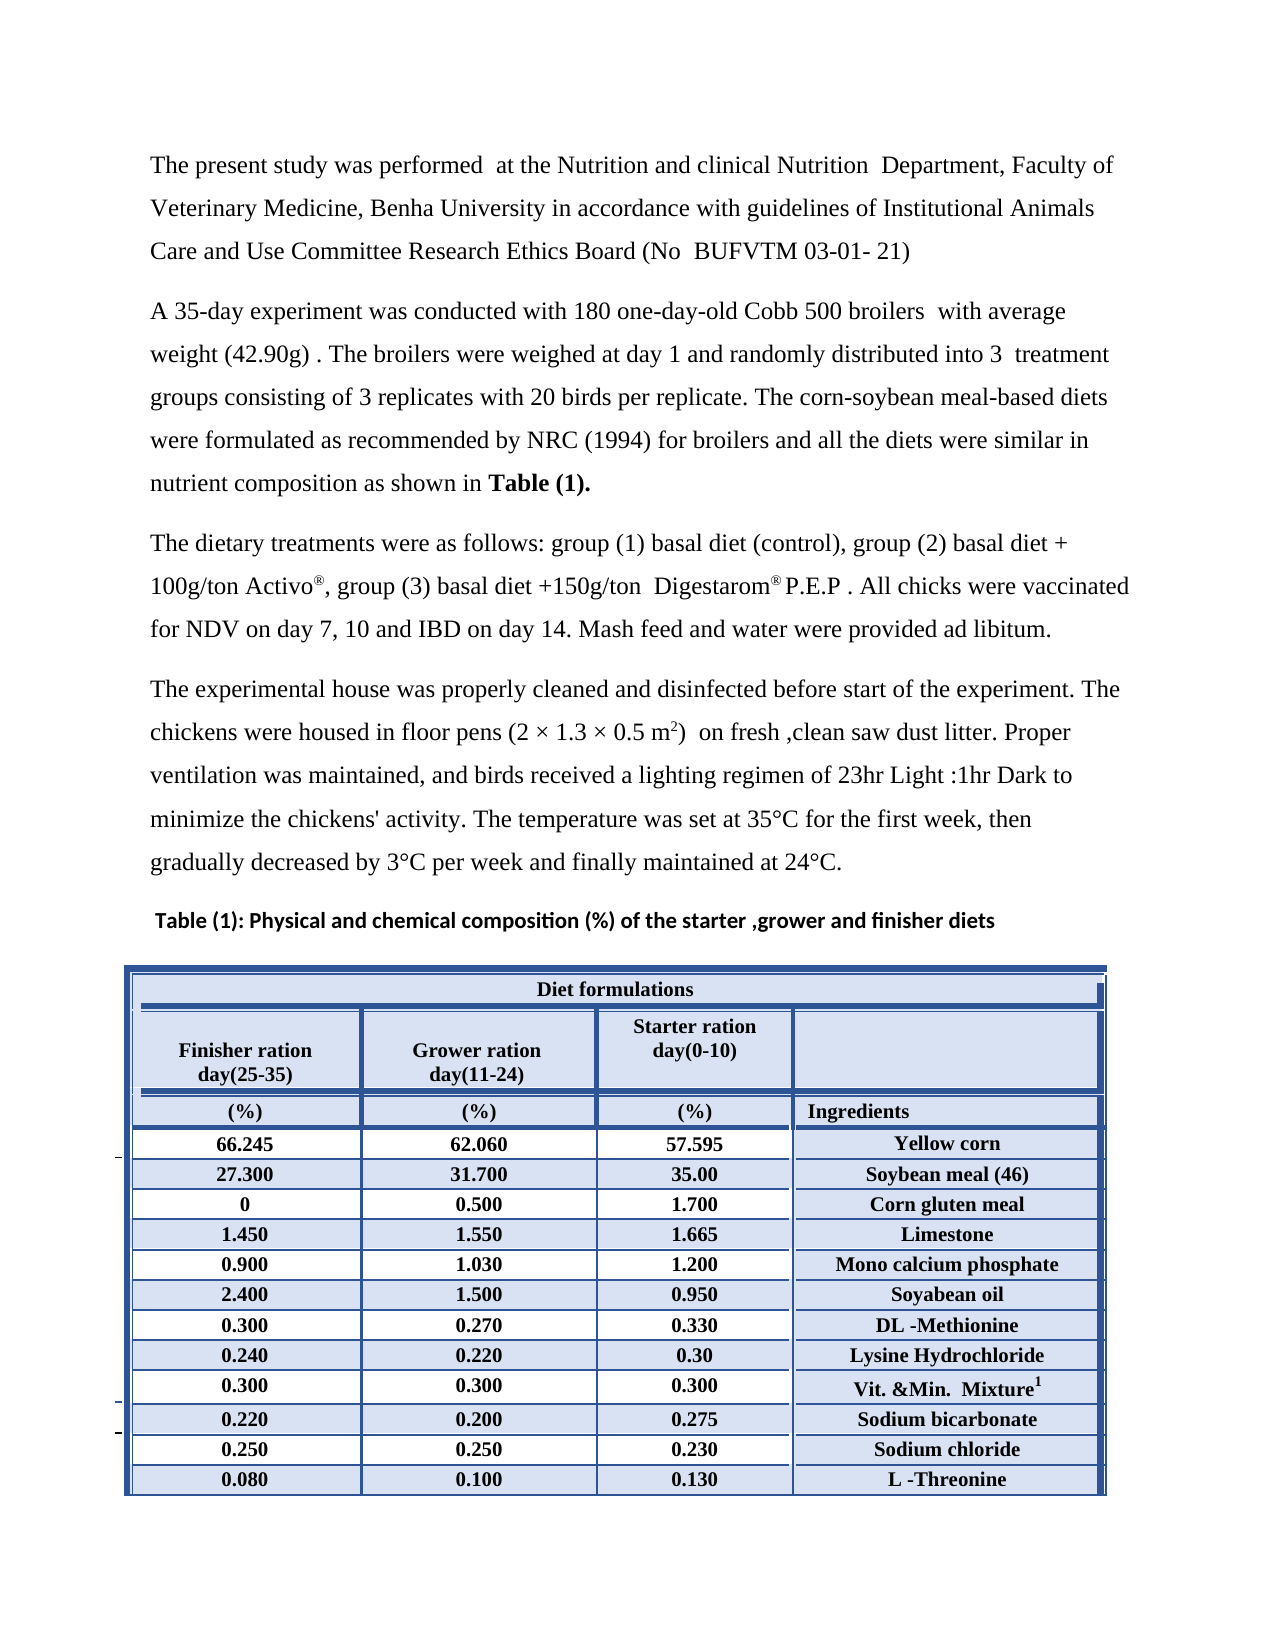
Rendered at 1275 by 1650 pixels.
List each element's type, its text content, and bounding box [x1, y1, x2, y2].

table_cell 0.300 [133, 1311, 360, 1339]
table_cell 0.220 [363, 1341, 596, 1369]
table_cell [795, 1012, 1097, 1087]
table_cell 0.250 [363, 1436, 596, 1464]
table_cell 0.240 [133, 1341, 360, 1369]
table_cell 0.080 [133, 1466, 360, 1494]
table_cell Grower ration day(11-24) [364, 1012, 591, 1087]
table_cell 0.30 [598, 1339, 792, 1369]
table_cell 0.300 [363, 1371, 596, 1403]
table_cell Ingredients [795, 1097, 1097, 1125]
table_cell Mono calcium phosphate [794, 1249, 1097, 1279]
table_cell 35.00 [598, 1158, 792, 1188]
table_cell Soybean meal (46) [794, 1158, 1097, 1188]
table_cell 0.275 [598, 1403, 792, 1433]
table_cell Sodium chloride [794, 1434, 1097, 1464]
table_cell Corn gluten meal [794, 1188, 1097, 1218]
table_cell 27.300 [133, 1160, 360, 1188]
table_cell 0.900 [133, 1251, 360, 1279]
table_cell Yellow corn [794, 1125, 1097, 1158]
table_cell Starter ration day(0-10) [599, 1012, 791, 1087]
table_cell 0.250 [133, 1436, 360, 1464]
table_cell 2.400 [133, 1281, 360, 1309]
table_cell DL -Methionine [794, 1309, 1097, 1339]
table_cell (%) [599, 1097, 791, 1125]
table_cell Sodium bicarbonate [794, 1403, 1097, 1433]
table_cell (%) [130, 1088, 359, 1125]
table_cell 0.270 [363, 1311, 596, 1339]
table_cell 1.200 [598, 1249, 792, 1279]
table_cell 0.130 [598, 1464, 792, 1494]
table_cell 0.100 [363, 1466, 596, 1494]
table_cell 0.500 [363, 1190, 596, 1218]
table_cell Lysine Hydrochloride [794, 1339, 1097, 1369]
table_cell 1.700 [598, 1188, 792, 1218]
table_cell 62.060 [363, 1130, 596, 1158]
table_cell L -Threonine [794, 1464, 1097, 1494]
table_cell Limestone [794, 1218, 1097, 1248]
text Table (1): Physical and chemical composition (%) of the starter ,grower and finisher diets [150, 907, 1125, 935]
table_cell Soyabean oil [794, 1279, 1097, 1309]
text A 35-day experiment was conducted with 180 one-day-old Cobb 500 broilers with average weight (42.90g) . The broilers were weighed at day 1 and randomly distributed into 3 treatment groups consisting of 3 replicates with 20 birds per replicate. The corn-soybean meal-based diets were formulated as recommended by NRC (1994) for broilers and all the diets were similar in nutrient composition as shown in Table (1). [150, 296, 1134, 497]
table_header Diet formulations [133, 975, 1102, 1003]
table_cell 1.030 [363, 1251, 596, 1279]
table_cell 0.950 [598, 1279, 792, 1309]
table_cell 0.300 [598, 1369, 792, 1403]
table_cell 0.200 [363, 1405, 596, 1433]
table_cell 0.220 [133, 1405, 360, 1433]
table_cell 1.550 [363, 1220, 596, 1248]
text The dietary treatments were as follows: group (1) basal diet (control), group (2) basal diet + 100g/ton Activo®, group (3) basal diet +150g/ton Digestarom® P.E.P . All chicks were vaccinated for NDV on day 7, 10 and IBD on day 14. Mash feed and water were provided ad libitum. [150, 528, 1134, 643]
table_cell 1.450 [133, 1220, 360, 1248]
table_cell 0 [133, 1190, 360, 1218]
table_cell 66.245 [133, 1130, 360, 1158]
table_cell 0.330 [598, 1309, 792, 1339]
text The experimental house was properly cleaned and disinfected before start of the experiment. The chickens were housed in floor pens (2 × 1.3 × 0.5 m2) on fresh ,clean saw dust litter. Proper ventilation was maintained, and birds received a lighting regimen of 23hr Light :1hr Dark to minimize the chickens' activity. The temperature was set at 35°C for the first week, then gradually decreased by 3°C per week and finally maintained at 24°C. [150, 674, 1125, 876]
table_cell Finisher ration day(25-35) [130, 1003, 359, 1087]
table_cell (%) [364, 1097, 594, 1125]
table_cell 1.500 [363, 1281, 596, 1309]
table_cell Vit. &Min. Mixture1 [794, 1369, 1097, 1403]
table_cell 0.300 [133, 1371, 360, 1403]
table_cell 31.700 [363, 1160, 596, 1188]
table_cell 57.595 [598, 1125, 792, 1158]
text The present study was performed at the Nutrition and clinical Nutrition Department, Faculty of Veterinary Medicine, Benha University in accordance with guidelines of Institutional Animals Care and Use Committee Research Ethics Board (No BUFVTM 03-01- 21) [150, 150, 1125, 265]
table_cell 0.230 [598, 1434, 792, 1464]
table_cell 1.665 [598, 1218, 792, 1248]
